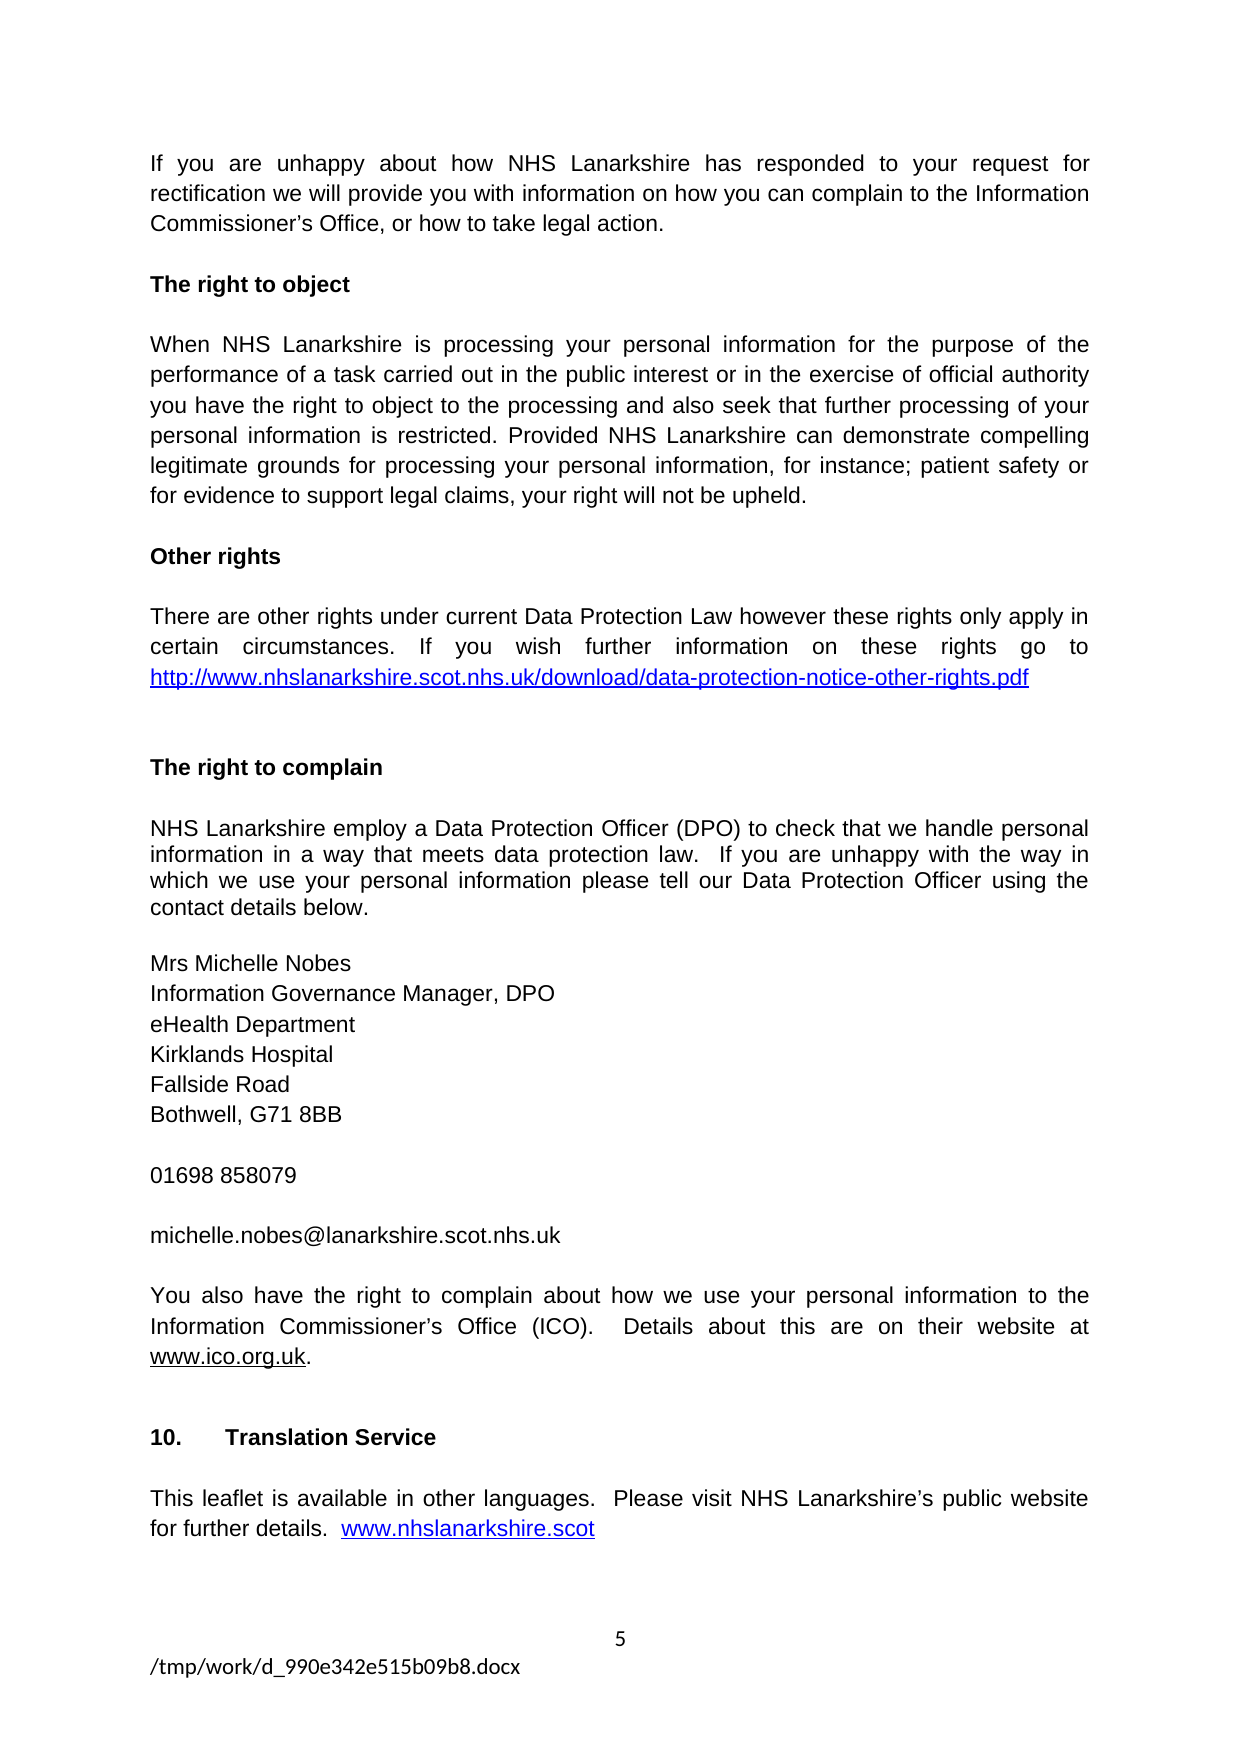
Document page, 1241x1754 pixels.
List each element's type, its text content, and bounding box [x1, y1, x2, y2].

text Kirklands Hospital [150, 1041, 1090, 1067]
text eHealth Department [150, 1011, 1090, 1037]
text Mrs Michelle Nobes [150, 950, 1090, 977]
text 01698 858079 [150, 1162, 1090, 1188]
text NHS Lanarkshire employ a Data Protection Officer (DPO) to check that we handle personal information in a way that meets data protection law. If you are unhappy with the way in which we use your personal information please tell our Data Protection Officer using the contact details below. [150, 814, 1090, 920]
text When NHS Lanarkshire is processing your personal information for the purpose of the performance of a task carried out in the public interest or in the exercise of official authority you have the right to object to the processing and also seek that further processing of your personal information is restricted. Provided NHS Lanarkshire can demonstrate compelling legitimate grounds for processing your personal information, for instance; patient safety or for evidence to support legal claims, your right will not be upheld. [150, 331, 1090, 509]
text If you are unhappy about how NHS Lanarkshire has responded to your request for rectification we will provide you with information on how you can complain to the Information Commissioner’s Office, or how to take legal action. [150, 150, 1090, 237]
text Other rights [150, 543, 1090, 569]
text Fallside Road [150, 1071, 1090, 1097]
text This leaflet is available in other languages. Please visit NHS Lanarkshire’s public website for further details. www.nhslanarkshire.scot [150, 1484, 1090, 1541]
text Bothwell, G71 8BB [150, 1101, 1090, 1128]
list The right to complain [150, 754, 1090, 781]
list Translation Service [150, 1424, 1090, 1451]
text You also have the right to complain about how we use your personal information to the Information Commissioner’s Office (ICO). Details about this are on their website at www.ico.org.uk. [150, 1282, 1090, 1369]
text Information Governance Manager, DPO [150, 980, 1090, 1007]
text There are other rights under current Data Protection Law however these rights only apply in certain circumstances. If you wish further information on these rights go to http://www.nhslanarkshire.scot.nhs.uk/download/data-protection-notice-other-rights.pdf [150, 603, 1090, 690]
text The right to object [150, 271, 1090, 297]
text michelle.nobes@lanarkshire.scot.nhs.uk [150, 1222, 1090, 1248]
